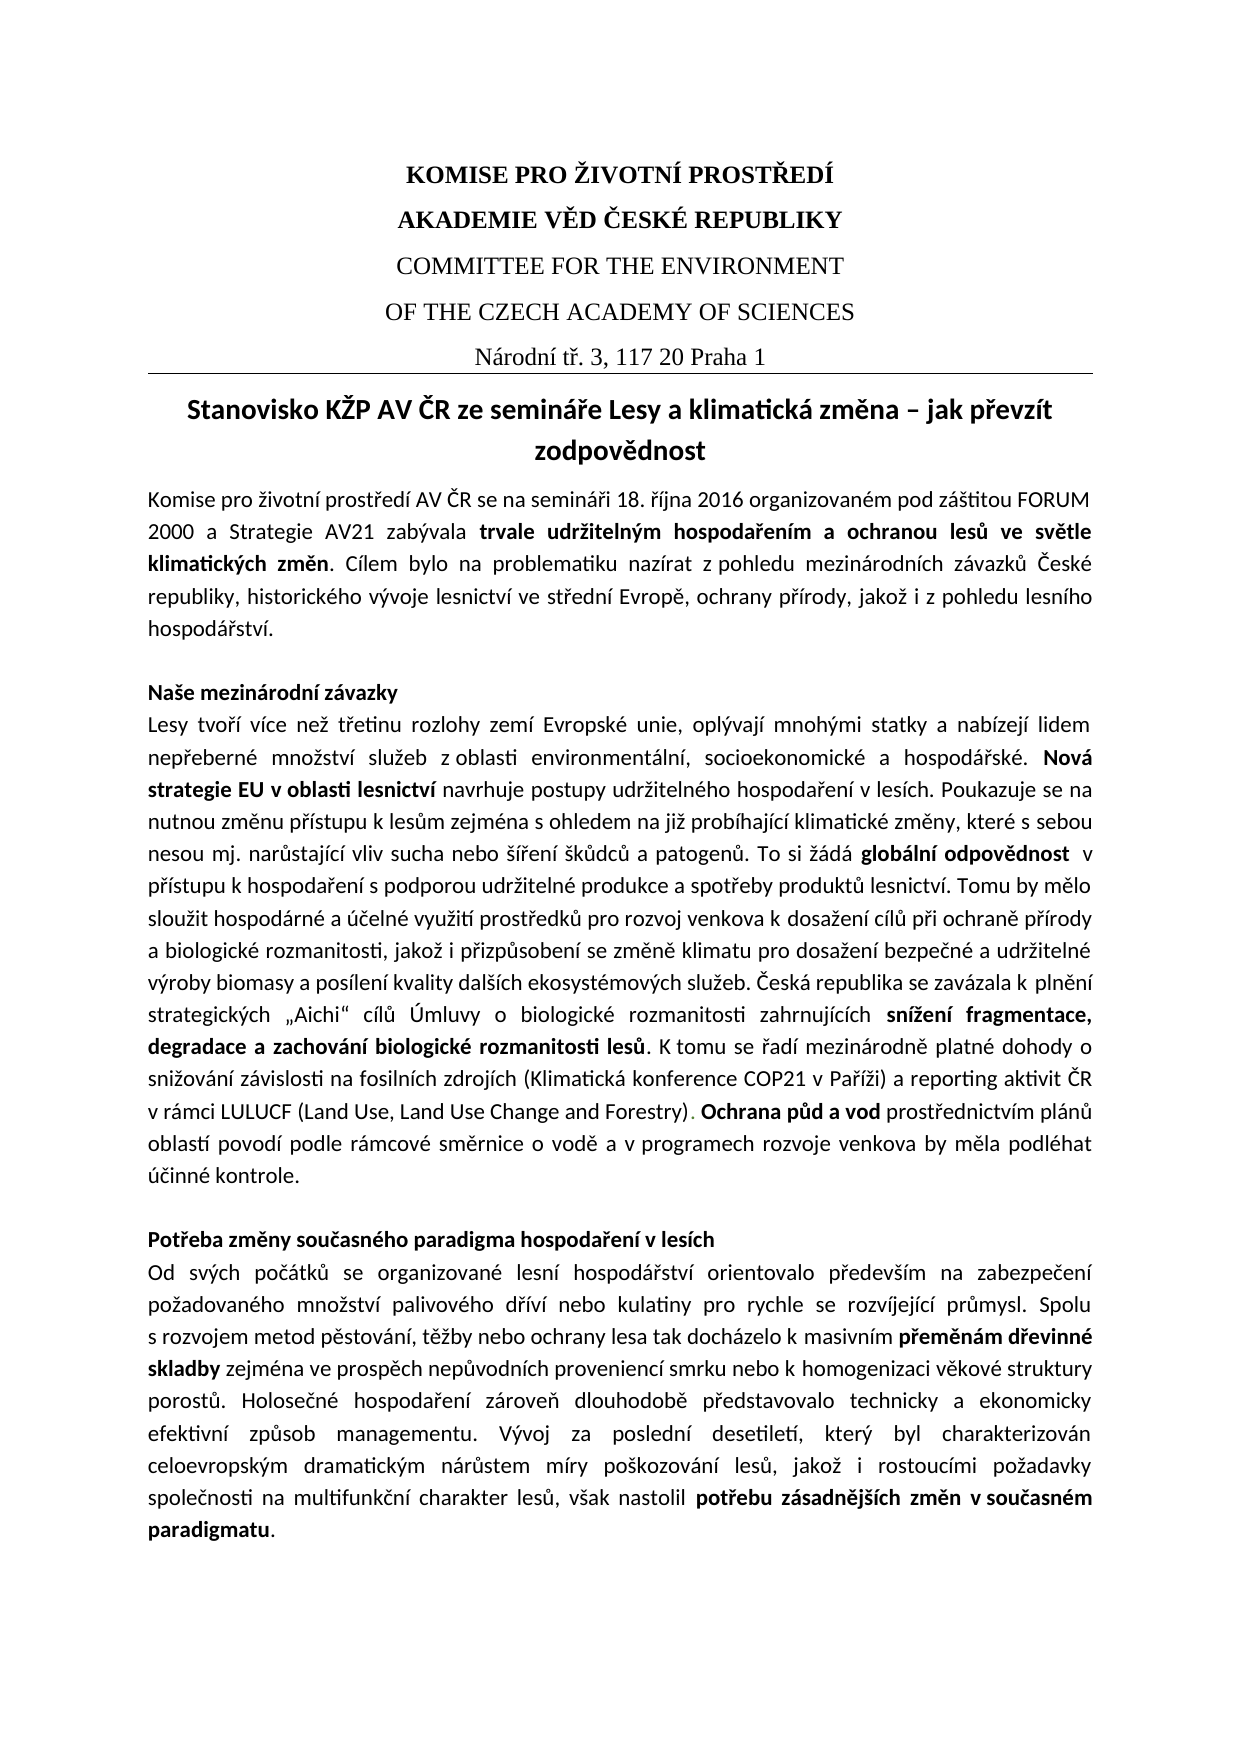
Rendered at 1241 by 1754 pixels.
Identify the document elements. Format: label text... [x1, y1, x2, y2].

text AKADEMIE VĚD ČESKÉ REPUBLIKY [148, 206, 1093, 234]
text KOMISE PRO ŽIVOTNÍ PROSTŘEDÍ [148, 160, 1093, 189]
text OF THE CZECH ACADEMY OF SCIENCES [148, 297, 1093, 325]
text Lesy tvoří více než třetinu rozlohy zemí Evropské unie, oplývají mnohými statky a nabízejí lidem nepřeberné množství služeb z oblasti environmentální, socioekonomické a hospodářské. Nová strategie EU v oblasti lesnictví navrhuje postupy udržitelného hospodaření v lesích. Poukazuje se na nutnou změnu přístupu k lesům zejména s ohledem na již probíhající klimatické změny, které s sebou nesou mj. narůstající vliv sucha nebo šíření škůdců a patogenů. To si žádá globální odpovědnost v přístupu k hospodaření s podporou udržitelné produkce a spotřeby produktů lesnictví. Tomu by mělo sloužit hospodárné a účelné využití prostředků pro rozvoj venkova k dosažení cílů při ochraně přírody a biologické rozmanitosti, jakož i přizpůsobení se změně klimatu pro dosažení bezpečné a udržitelné výroby biomasy a posílení kvality dalších ekosystémových služeb. Česká republika se zavázala k plnění strategických „Aichi“ cílů Úmluvy o biologické rozmanitosti zahrnujících snížení fragmentace, degradace a zachování biologické rozmanitosti lesů. K tomu se řadí mezinárodně platné dohody o snižování závislosti na fosilních zdrojích (Klimatická konference COP21 v Paříži) a reporting aktivit ČR v rámci LULUCF (Land Use, Land Use Change and Forestry). Ochrana půd a vod prostřednictvím plánů oblastí povodí podle rámcové směrnice o vodě a v programech rozvoje venkova by měla podléhat účinné kontrole. [148, 711, 1093, 1189]
text Naše mezinárodní závazky [148, 678, 1093, 706]
text COMMITTEE FOR THE ENVIRONMENT [148, 251, 1093, 280]
text Od svých počátků se organizované lesní hospodářství orientovalo především na zabezpečení požadovaného množství palivového dříví nebo kulatiny pro rychle se rozvíjející průmysl. Spolu s rozvojem metod pěstování, těžby nebo ochrany lesa tak docházelo k masivním přeměnám dřevinné skladby zejména ve prospěch nepůvodních proveniencí smrku nebo k homogenizaci věkové struktury porostů. Holosečné hospodaření zároveň dlouhodobě představovalo technicky a ekonomicky efektivní způsob managementu. Vývoj za poslední desetiletí, který byl charakterizován celoevropským dramatickým nárůstem míry poškozování lesů, jakož i rostoucími požadavky společnosti na multifunkční charakter lesů, však nastolil potřebu zásadnějších změn v současném paradigmatu. [148, 1258, 1093, 1543]
text Potřeba změny současného paradigma hospodaření v lesích [148, 1226, 1093, 1253]
text Národní tř. 3, 117 20 Praha 1 [148, 342, 1093, 373]
text Stanovisko KŽP AV ČR ze semináře Lesy a klimatická změna – jak převzít zodpovědnost [148, 391, 1093, 467]
text Komise pro životní prostředí AV ČR se na semináři 18. října 2016 organizovaném pod záštitou FORUM 2000 a Strategie AV21 zabývala trvale udržitelným hospodařením a ochranou lesů ve světle klimatických změn. Cílem bylo na problematiku nazírat z pohledu mezinárodních závazků České republiky, historického vývoje lesnictví ve střední Evropě, ochrany přírody, jakož i z pohledu lesního hospodářství. [148, 485, 1093, 642]
